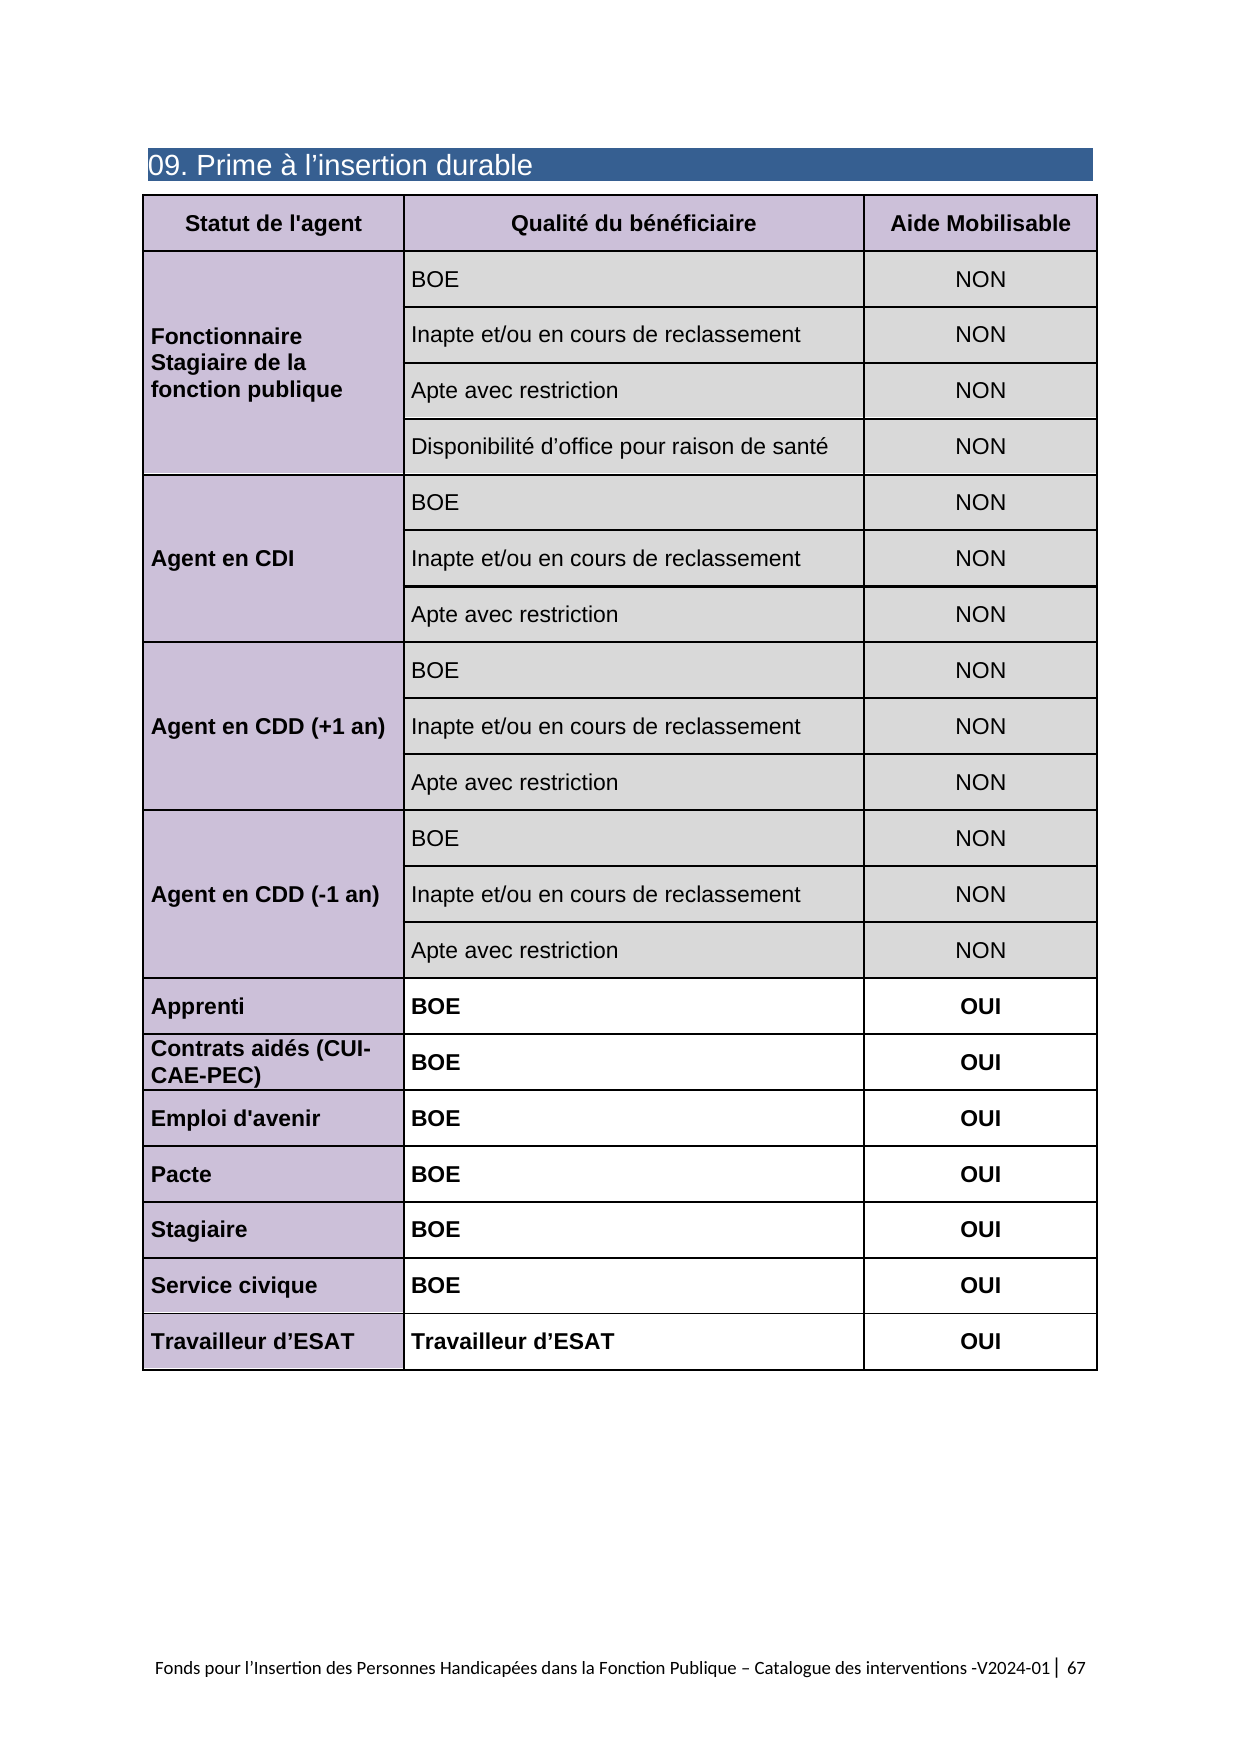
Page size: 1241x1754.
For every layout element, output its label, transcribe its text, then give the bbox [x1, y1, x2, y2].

table_cell NON [865, 420, 1096, 473]
table_cell Pacte [144, 1147, 403, 1201]
table_cell Disponibilité d’office pour raison de santé [405, 420, 863, 473]
table_cell Inapte et/ou en cours de reclassement [405, 531, 863, 585]
table_cell BOE [405, 1259, 863, 1312]
table_cell BOE [405, 1091, 863, 1145]
table_cell NON [865, 811, 1096, 865]
table_cell BOE [405, 476, 863, 529]
table_cell Travailleur d’ESAT [405, 1314, 863, 1368]
table_cell Service civique [144, 1259, 403, 1312]
table_cell Apte avec restriction [405, 588, 863, 641]
table_cell BOE [405, 811, 863, 865]
table_cell Agent en CDD (-1 an) [144, 811, 403, 977]
table_cell NON [865, 476, 1096, 529]
table_cell Agent en CDD (+1 an) [144, 643, 403, 809]
table_cell NON [865, 531, 1096, 585]
table_cell OUI [865, 1314, 1096, 1368]
table_cell BOE [405, 252, 863, 306]
table_cell NON [865, 699, 1096, 753]
table_cell NON [865, 755, 1096, 809]
table_cell Inapte et/ou en cours de reclassement [405, 867, 863, 921]
table_cell Inapte et/ou en cours de reclassement [405, 308, 863, 362]
table_cell NON [865, 923, 1096, 977]
table_cell BOE [405, 1147, 863, 1201]
table_header Statut de l'agent [144, 196, 403, 250]
table_cell Fonctionnaire Stagiaire de la fonction publique [144, 252, 403, 473]
table_cell Emploi d'avenir [144, 1091, 403, 1145]
table_cell Apprenti [144, 979, 403, 1033]
table_cell NON [865, 364, 1096, 417]
table_cell BOE [405, 1203, 863, 1257]
table_cell Stagiaire [144, 1203, 403, 1257]
table_header Qualité du bénéficiaire [405, 196, 863, 250]
table_cell OUI [865, 1203, 1096, 1257]
table_cell OUI [865, 1035, 1096, 1089]
table_cell BOE [405, 643, 863, 697]
table_cell NON [865, 252, 1096, 306]
table_cell Apte avec restriction [405, 923, 863, 977]
table_cell NON [865, 867, 1096, 921]
table_cell OUI [865, 1147, 1096, 1201]
table_cell Apte avec restriction [405, 364, 863, 417]
table_cell Travailleur d’ESAT [144, 1314, 403, 1368]
table_header Aide Mobilisable [865, 196, 1096, 250]
table_cell BOE [405, 979, 863, 1033]
text 09. Prime à l’insertion durable [148, 148, 1093, 181]
table_cell OUI [865, 1259, 1096, 1312]
table_cell Apte avec restriction [405, 755, 863, 809]
table_cell Agent en CDI [144, 476, 403, 641]
table_cell OUI [865, 1091, 1096, 1145]
table_cell OUI [865, 979, 1096, 1033]
table_cell Contrats aidés (CUI-CAE-PEC) [144, 1035, 403, 1089]
table_cell NON [865, 308, 1096, 362]
table_cell Inapte et/ou en cours de reclassement [405, 699, 863, 753]
table_cell NON [865, 643, 1096, 697]
table_cell BOE [405, 1035, 863, 1089]
table_cell NON [865, 588, 1096, 641]
